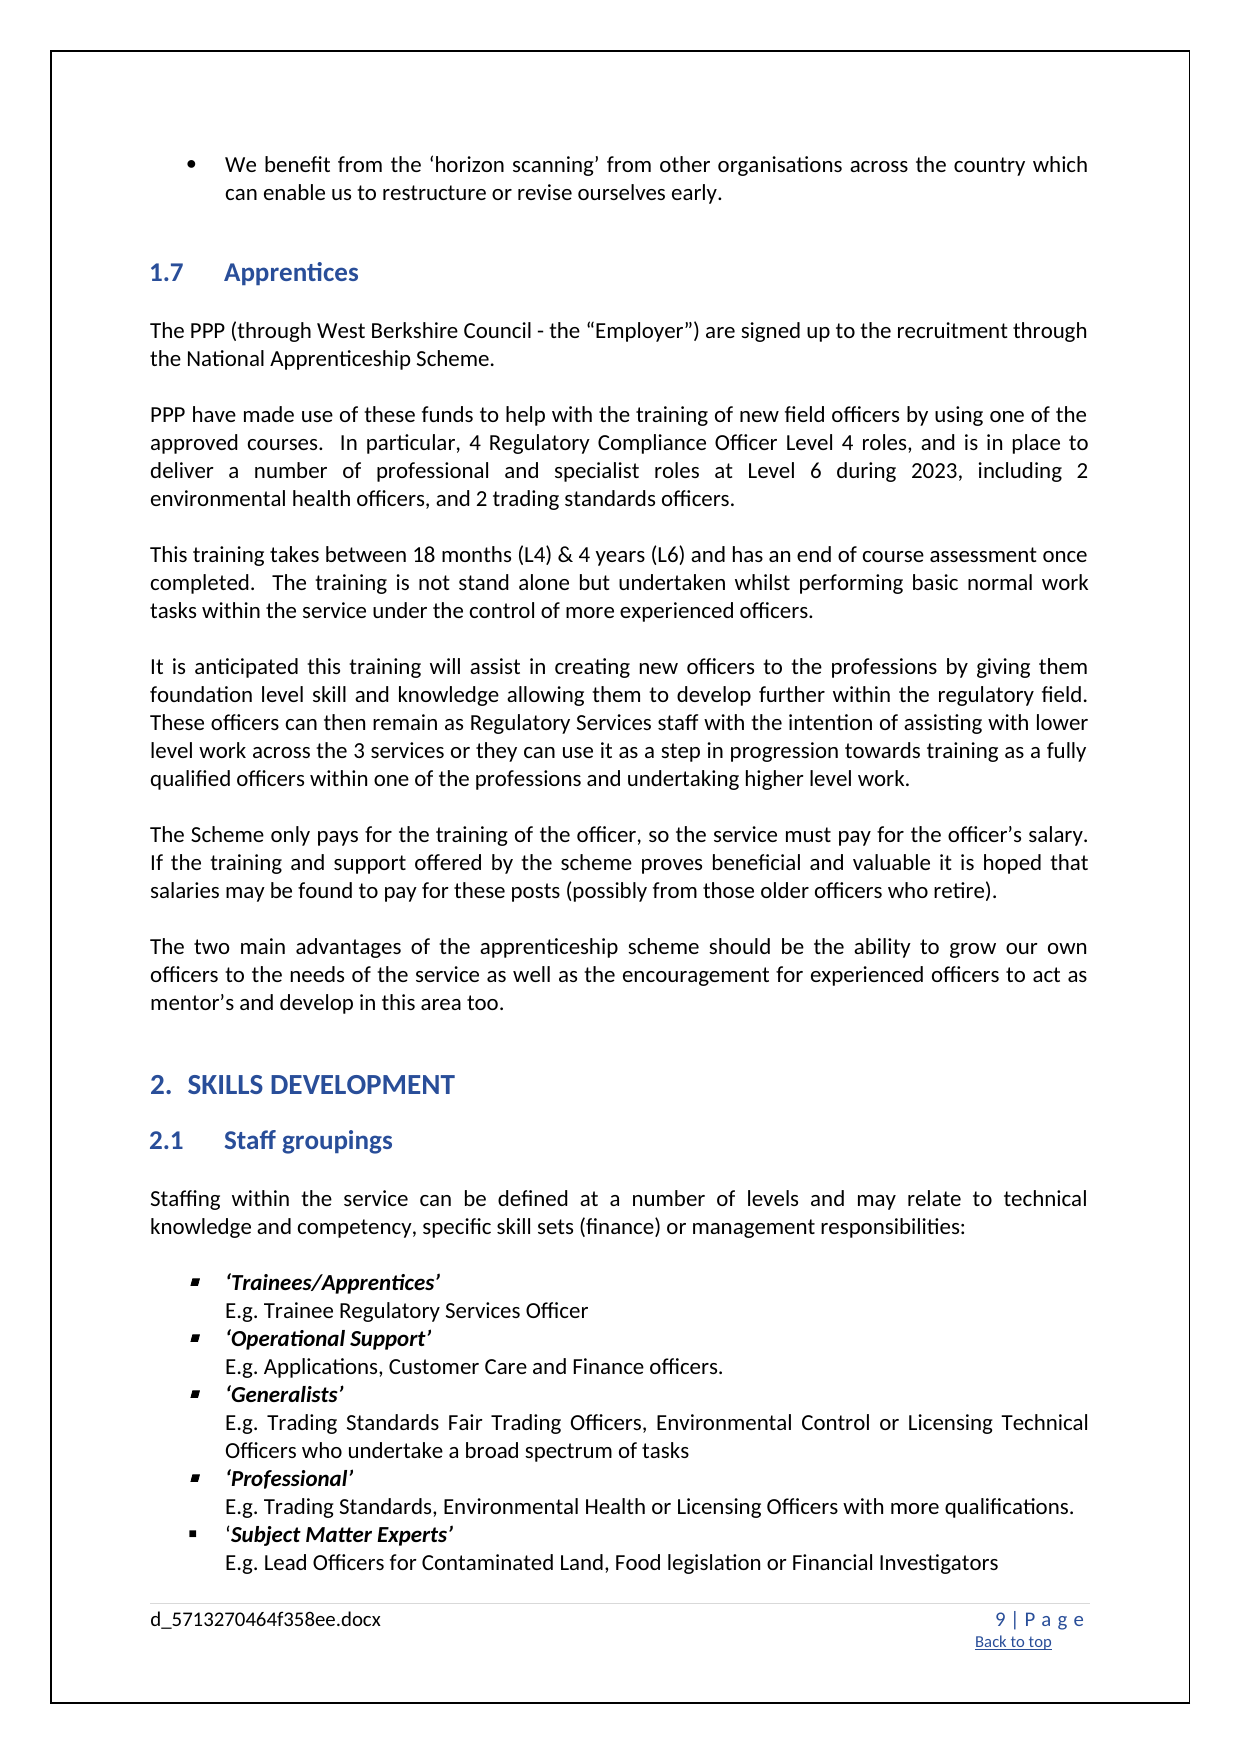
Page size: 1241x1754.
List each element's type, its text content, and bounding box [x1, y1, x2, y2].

list ‘Operational Support’ [187, 1324, 1090, 1352]
list E.g. Applications, Customer Care and Finance officers. [225, 1352, 1090, 1380]
subtitle Staff groupings [149, 1123, 1090, 1156]
text It is anticipated this training will assist in creating new officers to the professions by giving them foundation level skill and knowledge allowing them to develop further within the regulatory field. These officers can then remain as Regulatory Services staff with the intention of assisting with lower level work across the 3 services or they can use it as a step in progression towards training as a fully qualified officers within one of the professions and undertaking higher level work. [150, 652, 1090, 792]
list ‘Subject Matter Experts’ [187, 1520, 1090, 1548]
list E.g. Lead Officers for Contaminated Land, Food legislation or Financial Investigators [225, 1548, 1090, 1576]
list ‘Professional’ [187, 1464, 1090, 1492]
list We benefit from the ‘horizon scanning’ from other organisations across the country which can enable us to restructure or revise ourselves early. [187, 150, 1090, 206]
text The PPP (through West Berkshire Council - the “Employer”) are signed up to the recruitment through the National Apprenticeship Scheme. [150, 316, 1090, 372]
text Staffing within the service can be defined at a number of levels and may relate to technical knowledge and competency, specific skill sets (finance) or management responsibilities: [150, 1184, 1090, 1240]
text The two main advantages of the apprenticeship scheme should be the ability to grow our own officers to the needs of the service as well as the encouragement for experienced officers to act as mentor’s and develop in this area too. [150, 932, 1090, 1016]
subtitle Apprentices [149, 255, 1090, 288]
list ‘Trainees/Apprentices’ [187, 1268, 1090, 1296]
text PPP have made use of these funds to help with the training of new field officers by using one of the approved courses. In particular, 4 Regulatory Compliance Officer Level 4 roles, and is in place to deliver a number of professional and specialist roles at Level 6 during 2023, including 2 environmental health officers, and 2 trading standards officers. [150, 400, 1090, 512]
list E.g. Trading Standards, Environmental Health or Licensing Officers with more qualifications. [225, 1492, 1090, 1520]
list E.g. Trainee Regulatory Services Officer [225, 1296, 1090, 1324]
subtitle SKILLS DEVELOPMENT [150, 1066, 1090, 1102]
list ‘Generalists’ [187, 1380, 1090, 1408]
text This training takes between 18 months (L4) & 4 years (L6) and has an end of course assessment once completed. The training is not stand alone but undertaken whilst performing basic normal work tasks within the service under the control of more experienced officers. [150, 540, 1090, 624]
text The Scheme only pays for the training of the officer, so the service must pay for the officer’s salary. If the training and support offered by the scheme proves beneficial and valuable it is hoped that salaries may be found to pay for these posts (possibly from those older officers who retire). [150, 820, 1090, 904]
list E.g. Trading Standards Fair Trading Officers, Environmental Control or Licensing Technical Officers who undertake a broad spectrum of tasks [225, 1408, 1090, 1464]
